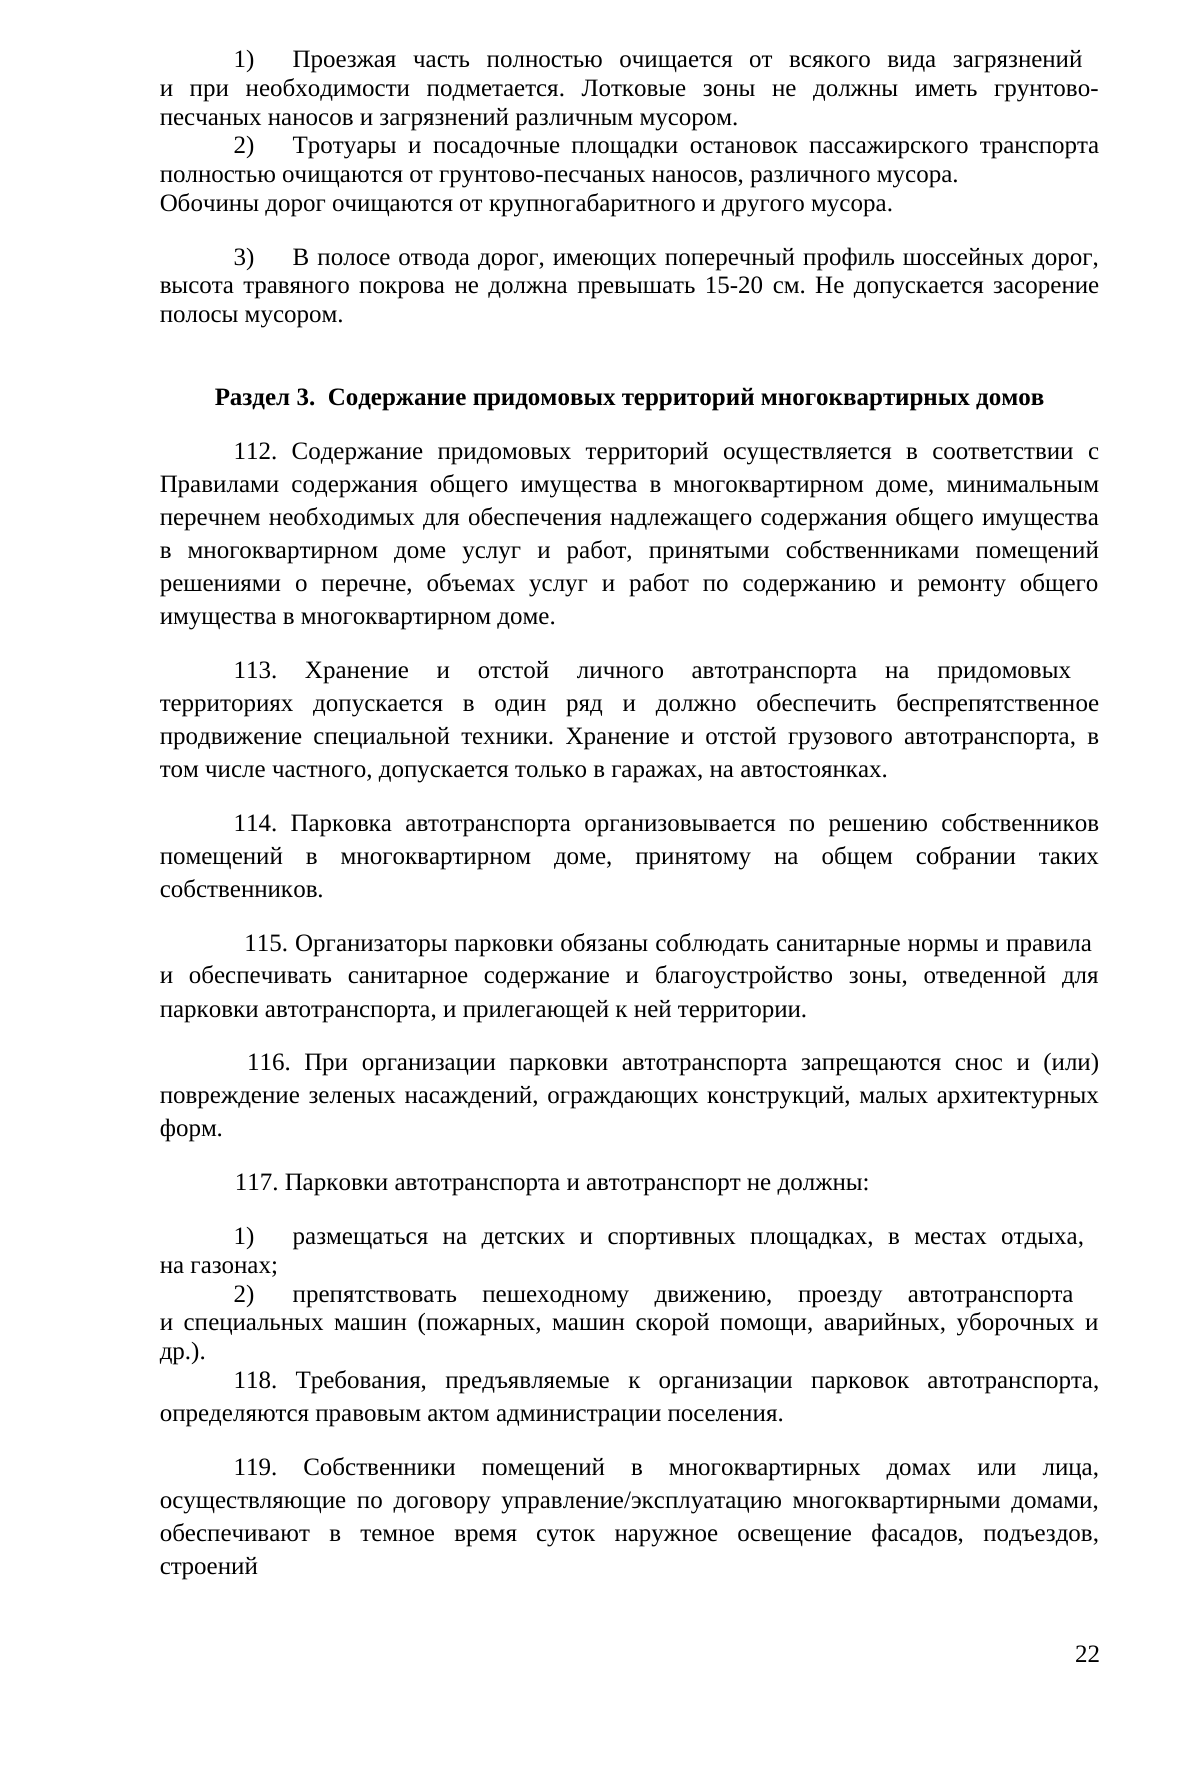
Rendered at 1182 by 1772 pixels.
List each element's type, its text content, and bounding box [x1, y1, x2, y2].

text 118. Требования, предъявляемые к организации парковок автотранспорта, определяются правовым актом администрации поселения. [159, 1365, 1100, 1427]
list Проезжая часть полностью очищается от всякого вида загрязнений и при необходимости подметается. Лотковые зоны не должны иметь грунтово-песчаных наносов и загрязнений различным мусором. [159, 44, 1100, 131]
text Обочины дорог очищаются от крупногабаритного и другого мусора. [159, 188, 1100, 217]
text Раздел 3. Содержание придомовых территорий многоквартирных домов [159, 382, 1100, 411]
list Тротуары и посадочные площадки остановок пассажирского транспорта полностью очищаются от грунтово-песчаных наносов, различного мусора. [159, 131, 1100, 188]
text 116. При организации парковки автотранспорта запрещаются снос и (или) повреждение зеленых насаждений, ограждающих конструкций, малых архитектурных форм. [159, 1047, 1100, 1142]
text 113. Хранение и отстой личного автотранспорта на придомовых территориях допускается в один ряд и должно обеспечить беспрепятственное продвижение специальной техники. Хранение и отстой грузового автотранспорта, в том числе частного, допускается только в гаражах, на автостоянках. [159, 655, 1100, 783]
text 112. Содержание придомовых территорий осуществляется в соответствии с Правилами содержания общего имущества в многоквартирном доме, минимальным перечнем необходимых для обеспечения надлежащего содержания общего имущества в многоквартирном доме услуг и работ, принятыми собственниками помещений решениями о перечне, объемах услуг и работ по содержанию и ремонту общего имущества в многоквартирном доме. [159, 436, 1100, 630]
text 114. Парковка автотранспорта организовывается по решению собственников помещений в многоквартирном доме, принятому на общем собрании таких собственников. [159, 808, 1100, 902]
text 115. Организаторы парковки обязаны соблюдать санитарные нормы и правила и обеспечивать санитарное содержание и благоустройство зоны, отведенной для парковки автотранспорта, и прилегающей к ней территории. [159, 928, 1100, 1022]
text 117. Парковки автотранспорта и автотранспорт не должны: [159, 1167, 1100, 1196]
list В полосе отвода дорог, имеющих поперечный профиль шоссейных дорог, высота травяного покрова не должна превышать 15-. Не допускается засорение полосы мусором. [159, 242, 1100, 328]
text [159, 1452, 1100, 1580]
list препятствовать пешеходному движению, проезду автотранспорта и специальных машин (пожарных, машин скорой помощи, аварийных, уборочных и др.). [159, 1279, 1100, 1365]
list размещаться на детских и спортивных площадках, в местах отдыха, на газонах; [159, 1221, 1100, 1279]
